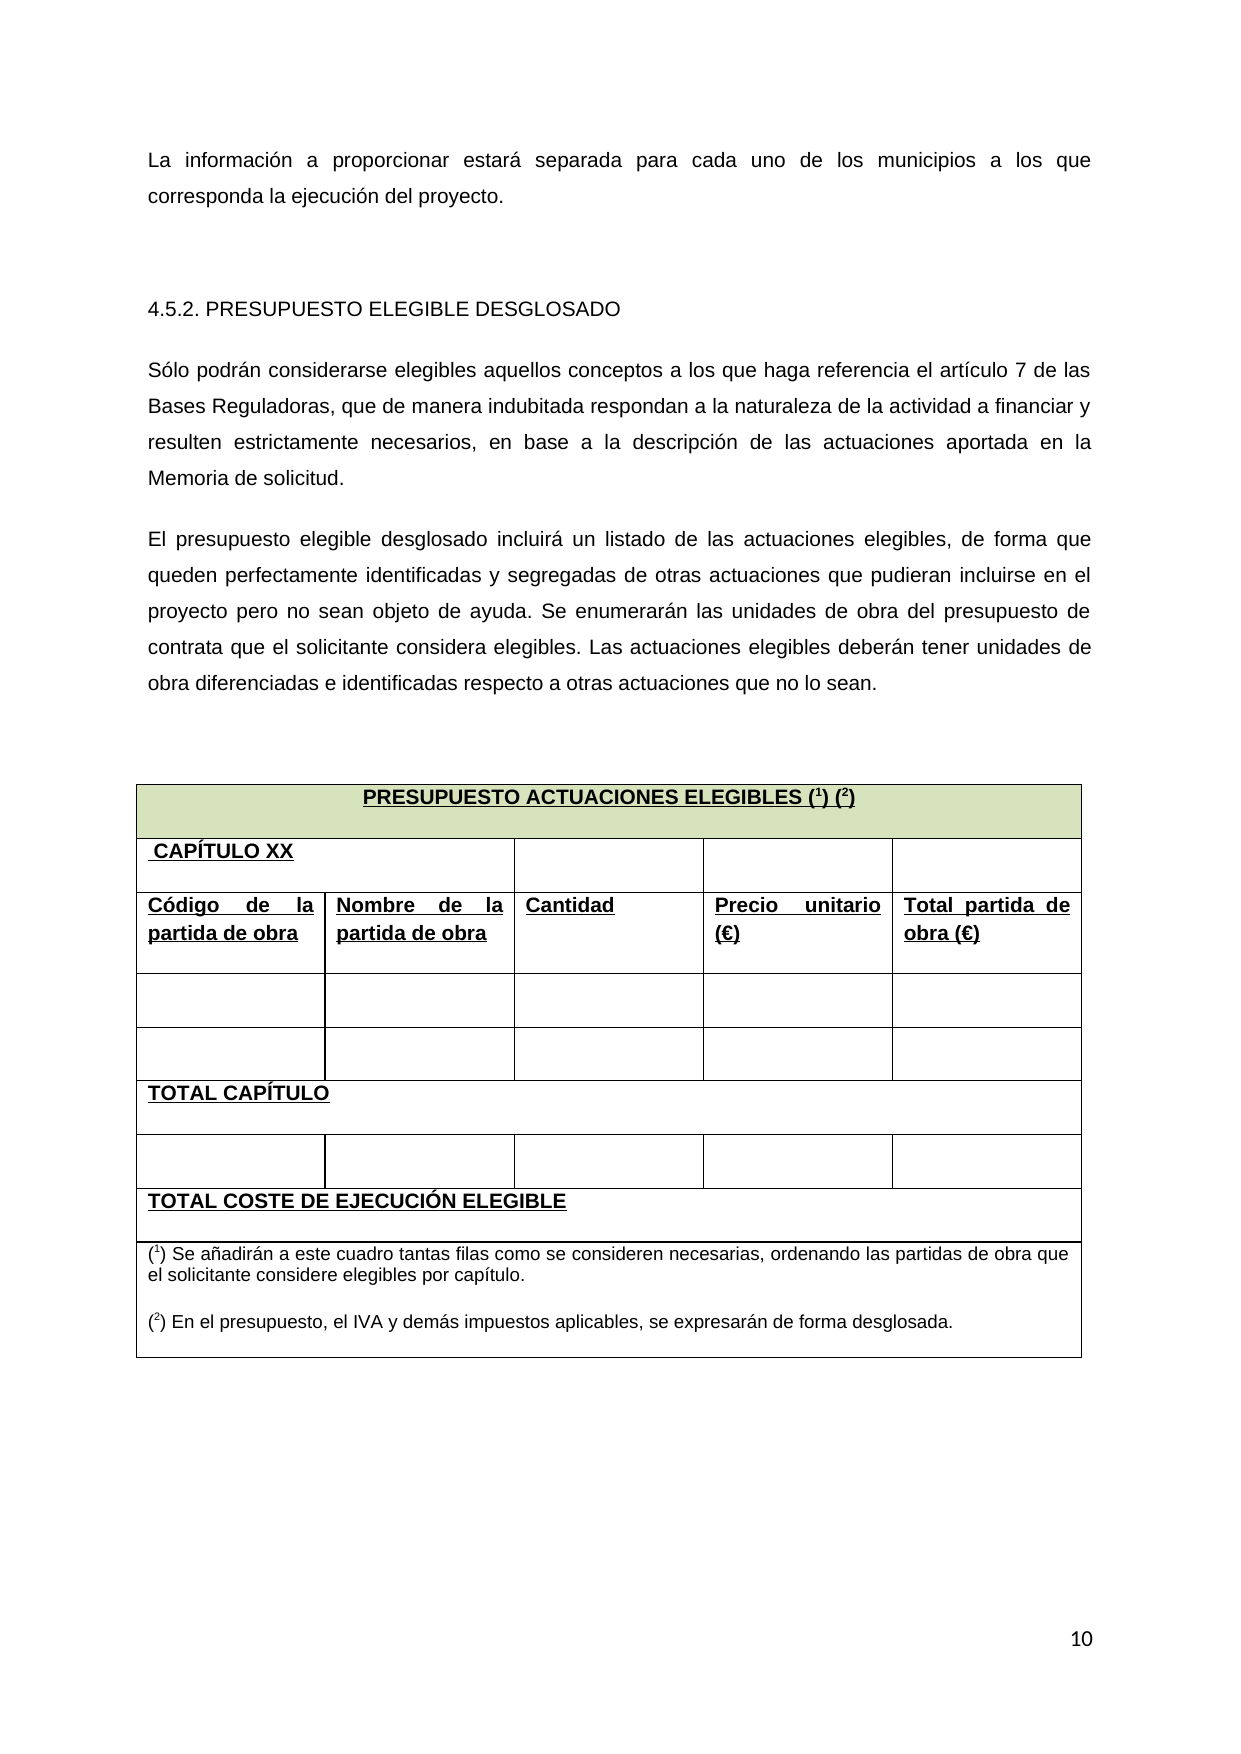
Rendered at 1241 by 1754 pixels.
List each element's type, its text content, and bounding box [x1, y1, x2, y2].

table_cell [704, 1135, 892, 1188]
table_header PRESUPUESTO ACTUACIONES ELEGIBLES (1) (2) [137, 785, 1081, 838]
table_cell [704, 1028, 892, 1080]
table_cell [893, 1028, 1081, 1080]
table_cell [893, 1135, 1081, 1188]
table_cell [515, 1135, 703, 1188]
table_cell [326, 1028, 514, 1080]
text La información a proporcionar estará separada para cada uno de los municipios a los que corresponda la ejecución del proyecto. [148, 148, 1093, 207]
table_cell [893, 974, 1081, 1027]
text 4.5.2. PRESUPUESTO ELEGIBLE DESGLOSADO [148, 297, 1093, 321]
text Sólo podrán considerarse elegibles aquellos conceptos a los que haga referencia el artículo 7 de las Bases Reguladoras, que de manera indubitada respondan a la naturaleza de la actividad a financiar y resulten estrictamente necesarios, en base a la descripción de las actuaciones aportada en la Memoria de solicitud. [148, 358, 1093, 490]
table_cell [704, 839, 892, 892]
table_cell [515, 974, 703, 1027]
table_cell [137, 1028, 324, 1080]
table_cell Nombre de la partida de obra [326, 893, 514, 973]
table_cell [515, 1028, 703, 1080]
table_cell [515, 839, 703, 892]
table_cell CAPÍTULO XX [137, 839, 514, 892]
table_cell Código de la partida de obra [137, 893, 324, 973]
text El presupuesto elegible desglosado incluirá un listado de las actuaciones elegibles, de forma que queden perfectamente identificadas y segregadas de otras actuaciones que pudieran incluirse en el proyecto pero no sean objeto de ayuda. Se enumerarán las unidades de obra del presupuesto de contrata que el solicitante considera elegibles. Las actuaciones elegibles deberán tener unidades de obra diferenciadas e identificadas respecto a otras actuaciones que no lo sean. [148, 527, 1093, 694]
table_cell [704, 974, 892, 1027]
table_cell TOTAL CAPÍTULO [137, 1081, 1081, 1134]
table_cell [893, 839, 1081, 892]
table_cell [137, 974, 324, 1027]
table_cell (1) Se añadirán a este cuadro tantas filas como se consideren necesarias, ordenando las partidas de obra que el solicitante considere elegibles por capítulo. (2) En el presupuesto, el IVA y demás impuestos aplicables, se expresarán de forma desglosada. [137, 1243, 1081, 1357]
table_cell Total partida de obra (€) [893, 893, 1081, 973]
table_cell [326, 974, 514, 1027]
table_cell [326, 1135, 514, 1188]
table_cell Precio unitario (€) [704, 893, 892, 973]
table_cell TOTAL COSTE DE EJECUCIÓN ELEGIBLE [137, 1189, 1081, 1241]
table_cell Cantidad [515, 893, 703, 973]
table_cell [137, 1135, 324, 1188]
